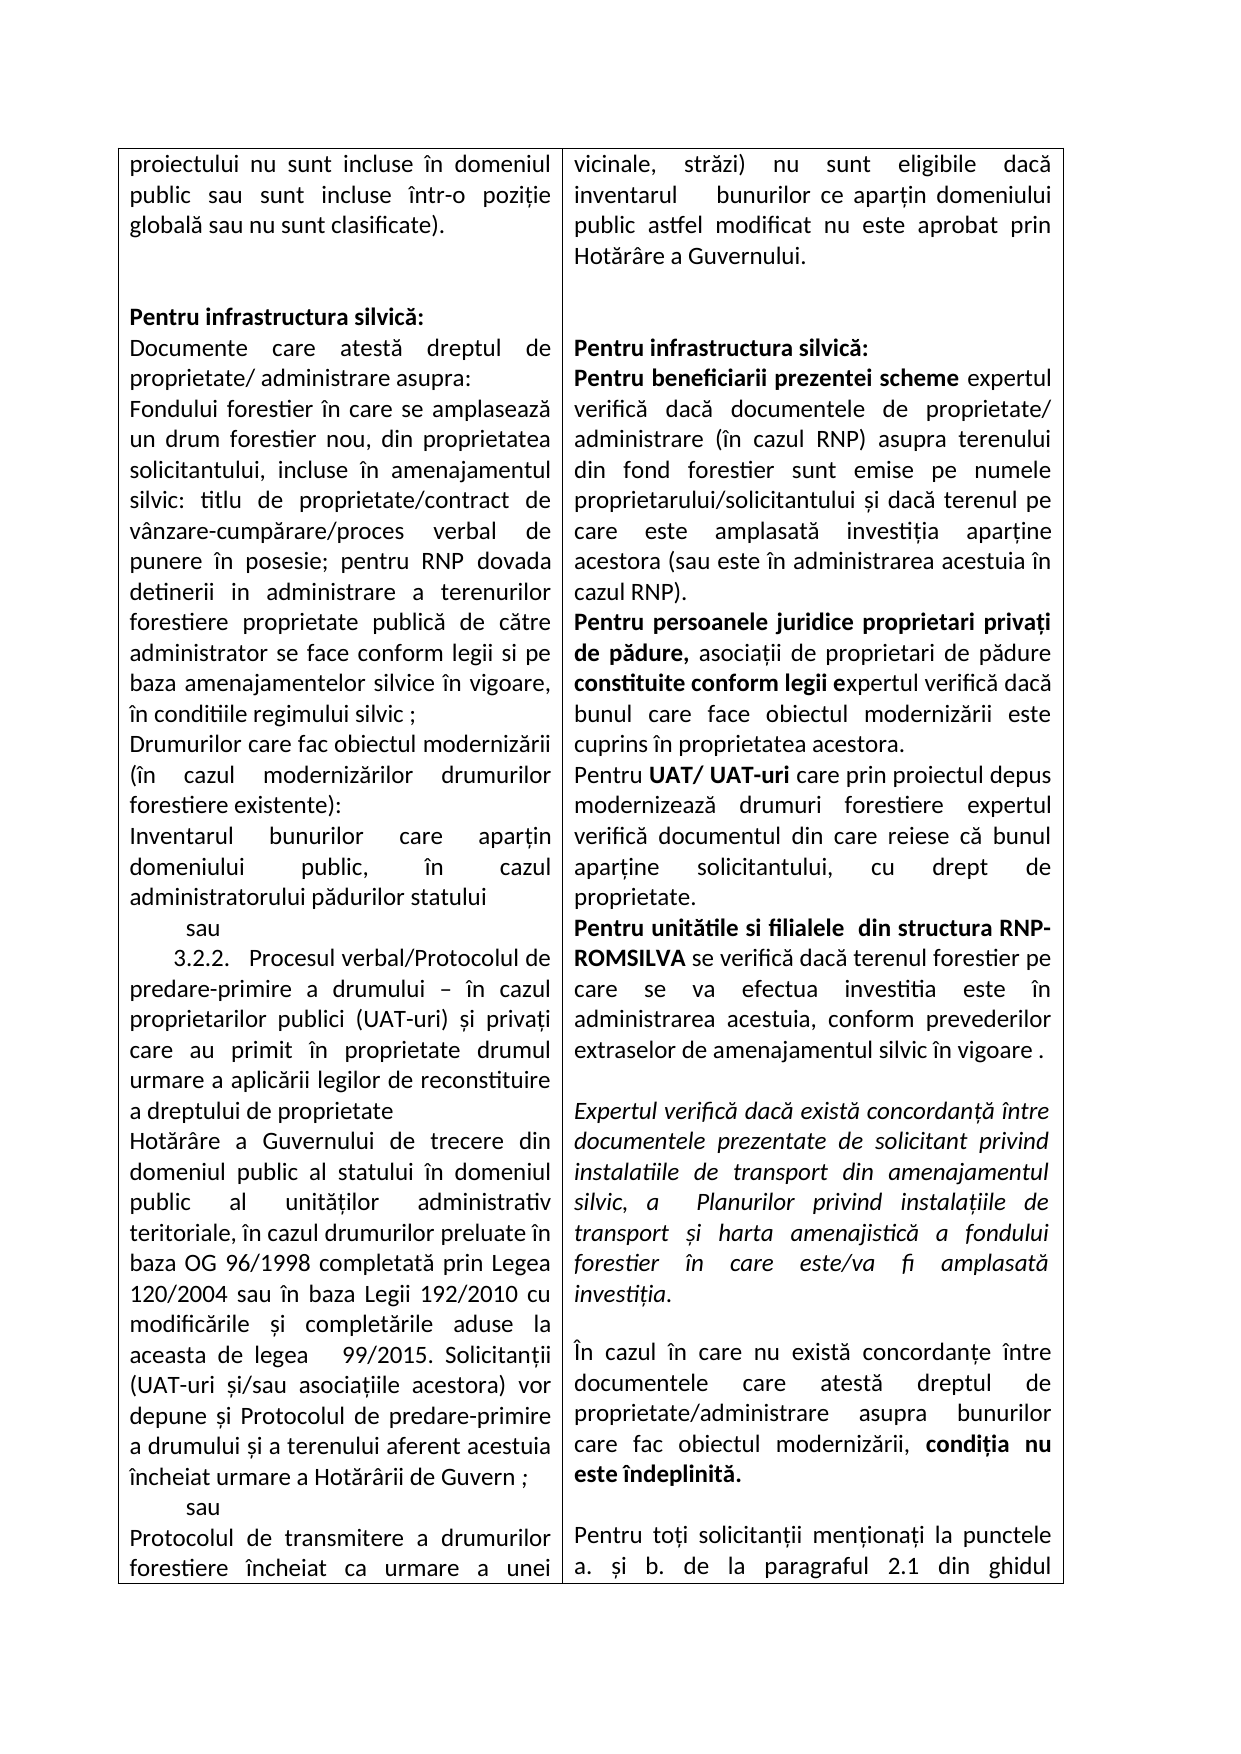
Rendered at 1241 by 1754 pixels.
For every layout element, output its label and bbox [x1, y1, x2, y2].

table_header [119, 149, 562, 1583]
table_header [563, 149, 1063, 1583]
